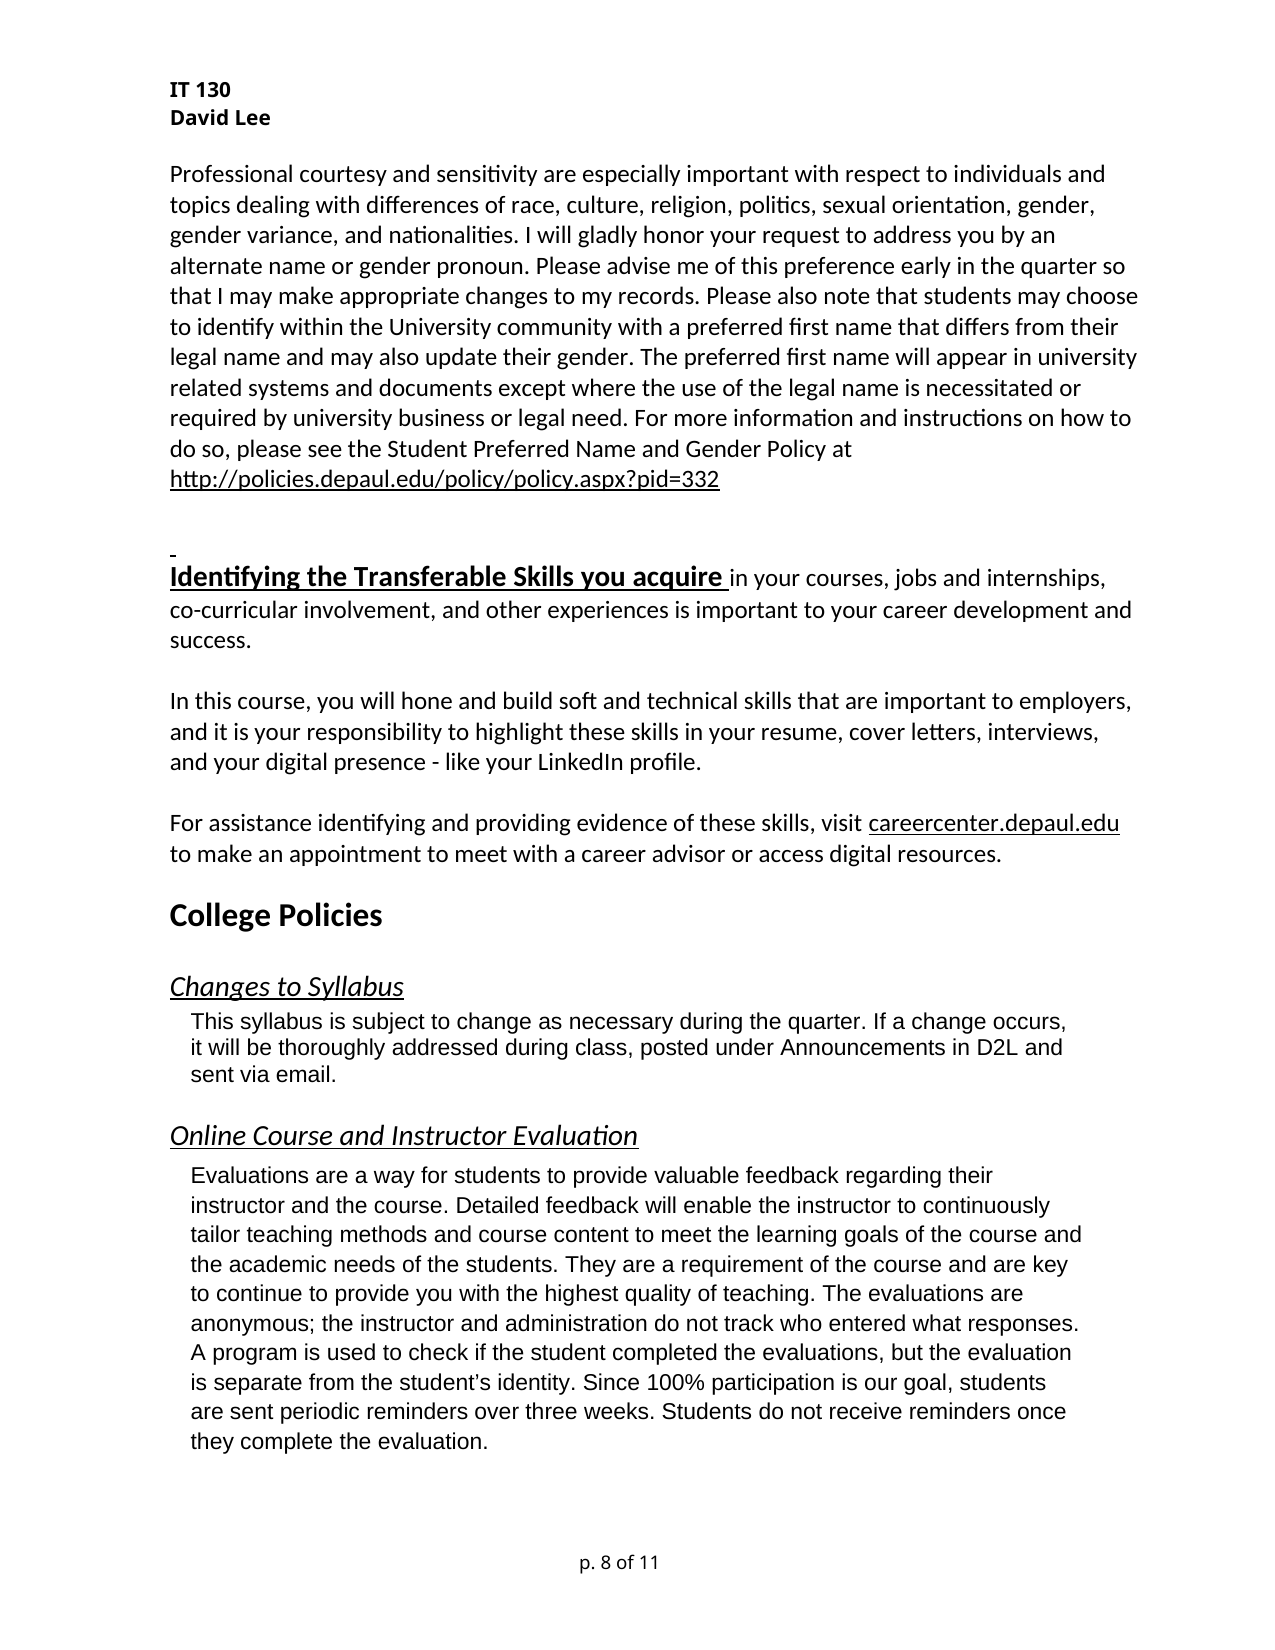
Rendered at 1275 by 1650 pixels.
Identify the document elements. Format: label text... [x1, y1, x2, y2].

text Professional courtesy and sensitivity are especially important with respect to individuals and topics dealing with differences of race, culture, religion, politics, sexual orientation, gender, gender variance, and nationalities. I will gladly honor your request to address you by an alternate name or gender pronoun. Please advise me of this preference early in the quarter so that I may make appropriate changes to my records. Please also note that students may choose to identify within the University community with a preferred first name that differs from their legal name and may also update their gender. The preferred first name will appear in university related systems and documents except where the use of the legal name is necessitated or required by university business or legal need. For more information and instructions on how to do so, please see the Student Preferred Name and Gender Policy at http://policies.depaul.edu/policy/policy.aspx?pid=332 [169, 158, 1143, 494]
text For assistance identifying and providing evidence of these skills, visit careercenter.depaul.edu to make an appointment to meet with a career advisor or access digital resources. [169, 808, 1143, 869]
text College Policies [169, 894, 1143, 935]
text In this course, you will hone and build soft and technical skills that are important to employers, and it is your responsibility to highlight these skills in your resume, cover letters, interviews, and your digital presence - like your LinkedIn profile. [169, 686, 1143, 777]
subtitle Changes to Syllabus [169, 974, 1143, 1002]
text Evaluations are a way for students to provide valuable feedback regarding their instructor and the course. Detailed feedback will enable the instructor to continuously tailor teaching methods and course content to meet the learning goals of the course and the academic needs of the students. They are a requirement of the course and are key to continue to provide you with the highest quality of teaching. The evaluations are anonymous; the instructor and administration do not track who entered what responses. A program is used to check if the student completed the evaluations, but the evaluation is separate from the student’s identity. Since 100% participation is our goal, students are sent periodic reminders over three weeks. Students do not receive reminders once they complete the evaluation. [190, 1159, 1084, 1454]
subtitle Online Course and Instructor Evaluation [169, 1117, 1143, 1153]
text Identifying the Transferable Skills you acquire in your courses, jobs and internships, co-curricular involvement, and other experiences is important to your career development and success. [169, 558, 1143, 655]
text This syllabus is subject to change as necessary during the quarter. If a change occurs, it will be thoroughly addressed during class, posted under Announcements in D2L and sent via email. [190, 1008, 1084, 1087]
